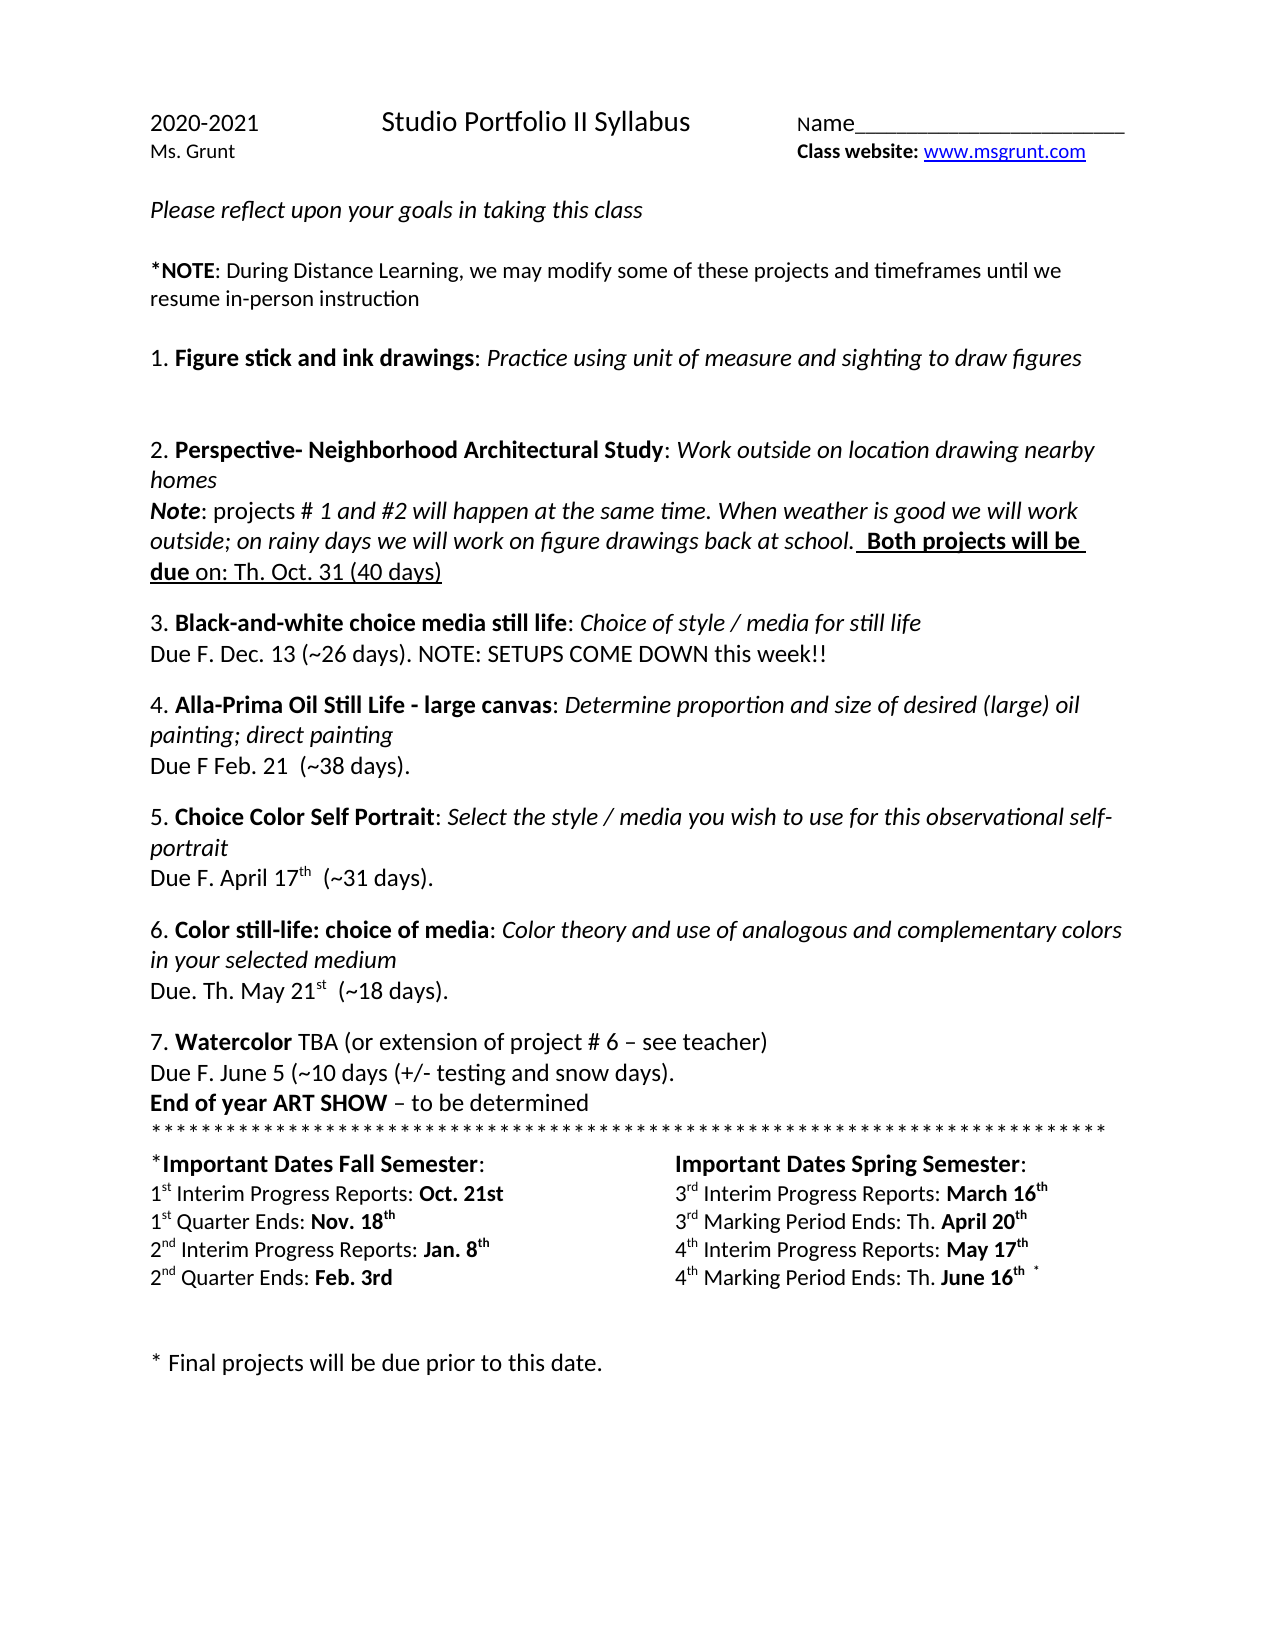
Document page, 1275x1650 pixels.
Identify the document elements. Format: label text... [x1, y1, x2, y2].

text 5. Choice Color Self Portrait: Select the style / media you wish to use for this observational self-portrait Due F. April 17th (~31 days). [150, 802, 1125, 893]
text Please reflect upon your goals in taking this class *NOte: During Distance Learning, we may modify some of these projects and timeframes until we resume in-person instruction [150, 195, 1125, 342]
text 1. Figure stick and ink drawings: Practice using unit of measure and sighting to draw figures [150, 342, 1125, 434]
text 7. Watercolor TBA (or extension of project # 6 – see teacher) Due F. June 5 (~10 days (+/- testing and snow days). End of year ART SHOW – to be determined ******************************************************************************Important Dates Fall Semester: Important Dates Spring Semester: 1st Interim Progress Reports: Oct. 21st 3rd Interim Progress Reports: March 16th 1st Quarter Ends: Nov. 18th 3rd Marking Period Ends: Th. April 20th 2nd Interim Progress Reports: Jan. 8th 4th Interim Progress Reports: May 17th 2nd Quarter Ends: Feb. 3rd 4th Marking Period Ends: Th. June 16th * * Final projects will be due prior to this date. [150, 1026, 1125, 1378]
text 3. Black-and-white choice media still life: Choice of style / media for still life Due F. Dec. 13 (~26 days). NOTE: SETUPS COME DOWN this week!! [150, 607, 1125, 668]
text 2. Perspective- Neighborhood Architectural Study: Work outside on location drawing nearby homes Note: projects # 1 and #2 will happen at the same time. When weather is good we will work outside; on rainy days we will work on figure drawings back at school. Both projects will be due on: Th. Oct. 31 (40 days) [150, 434, 1125, 586]
text 2020-2021 Studio Portfolio II Syllabus Name__________________________ Ms. Grunt Class website: www.msgrunt.com [150, 103, 1125, 195]
text 4. Alla-Prima Oil Still Life - large canvas: Determine proportion and size of desired (large) oil painting; direct painting Due F Feb. 21 (~38 days). [150, 689, 1125, 781]
text 6. Color still-life: choice of media: Color theory and use of analogous and complementary colors in your selected medium Due. Th. May 21st (~18 days). [150, 914, 1125, 1006]
